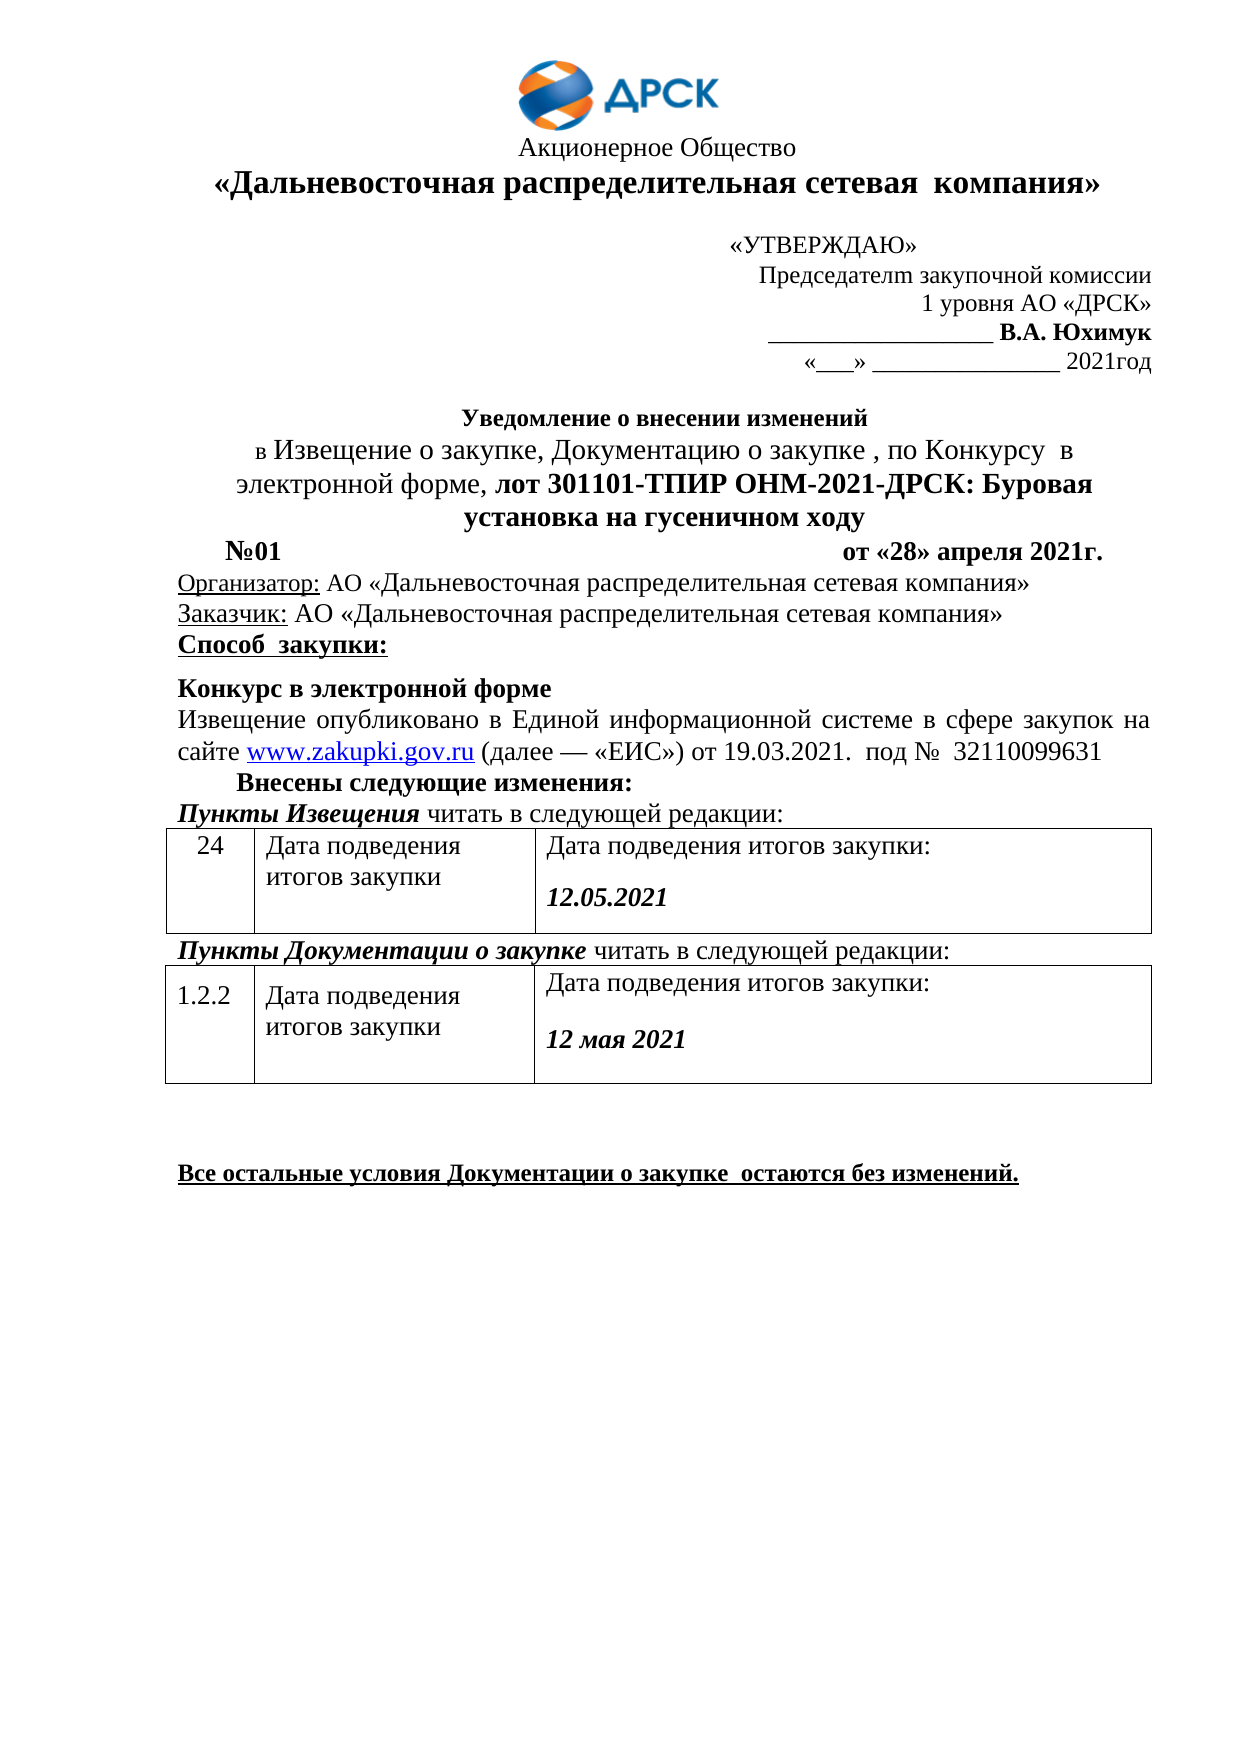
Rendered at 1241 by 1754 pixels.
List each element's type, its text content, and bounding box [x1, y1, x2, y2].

picture [515, 59, 734, 131]
table_header 24 [167, 829, 254, 933]
text «УТВЕРЖДАЮ» [722, 228, 1152, 260]
text Конкурс в электронной форме [177, 672, 1152, 703]
text «Дальневосточная распределительная сетевая компания» [177, 162, 1137, 201]
table_header Дата подведения итогов закупки: 12 мая 2021 [535, 966, 1151, 1083]
text Все остальные условия Документации о закупке остаются без изменений. [177, 1158, 1152, 1187]
text Внесены следующие изменения: [236, 766, 1152, 797]
text Акционерное Общество [177, 131, 1137, 162]
text №01 от «28» апреля 2021г. [177, 533, 1152, 566]
table_header Дата подведения итогов закупки [255, 829, 535, 933]
list Организатор: АО «Дальневосточная распределительная сетевая компания» [177, 566, 1152, 597]
text Уведомление о внесении изменений [177, 403, 1152, 432]
text Пункты Документации о закупке читать в следующей редакции: [177, 934, 1152, 965]
table_header 1.2.25 [166, 966, 254, 1083]
text Председателm закупочной комиссии [634, 260, 1152, 288]
table_header Дата подведения итогов закупки [255, 966, 534, 1083]
text Пункты Извещения читать в следующей редакции: [177, 797, 1152, 828]
text __________________ В.А. Юхимук [634, 317, 1152, 346]
list Заказчик: АО «Дальневосточная распределительная сетевая компания» [177, 597, 1152, 629]
text Способ закупки: [177, 629, 1152, 660]
table_header Дата подведения итогов закупки: 12.05.2021 [536, 829, 1151, 933]
text 1 уровня АО «ДРСК» [634, 288, 1152, 317]
text в Извещение о закупке, Документацию о закупке , по Конкурсу в электронной форме, лот 301101-ТПИР ОНМ-2021-ДРСК: Буровая установка на гусеничном ходу [177, 432, 1152, 533]
text «___» _______________ 2021год [177, 346, 1152, 375]
text Извещение опубликовано в Единой информационной системе в сфере закупок на сайте www.zakupki.gov.ru (далее — «ЕИС») от 19.03.2021. под № 32110099631 [177, 703, 1152, 766]
